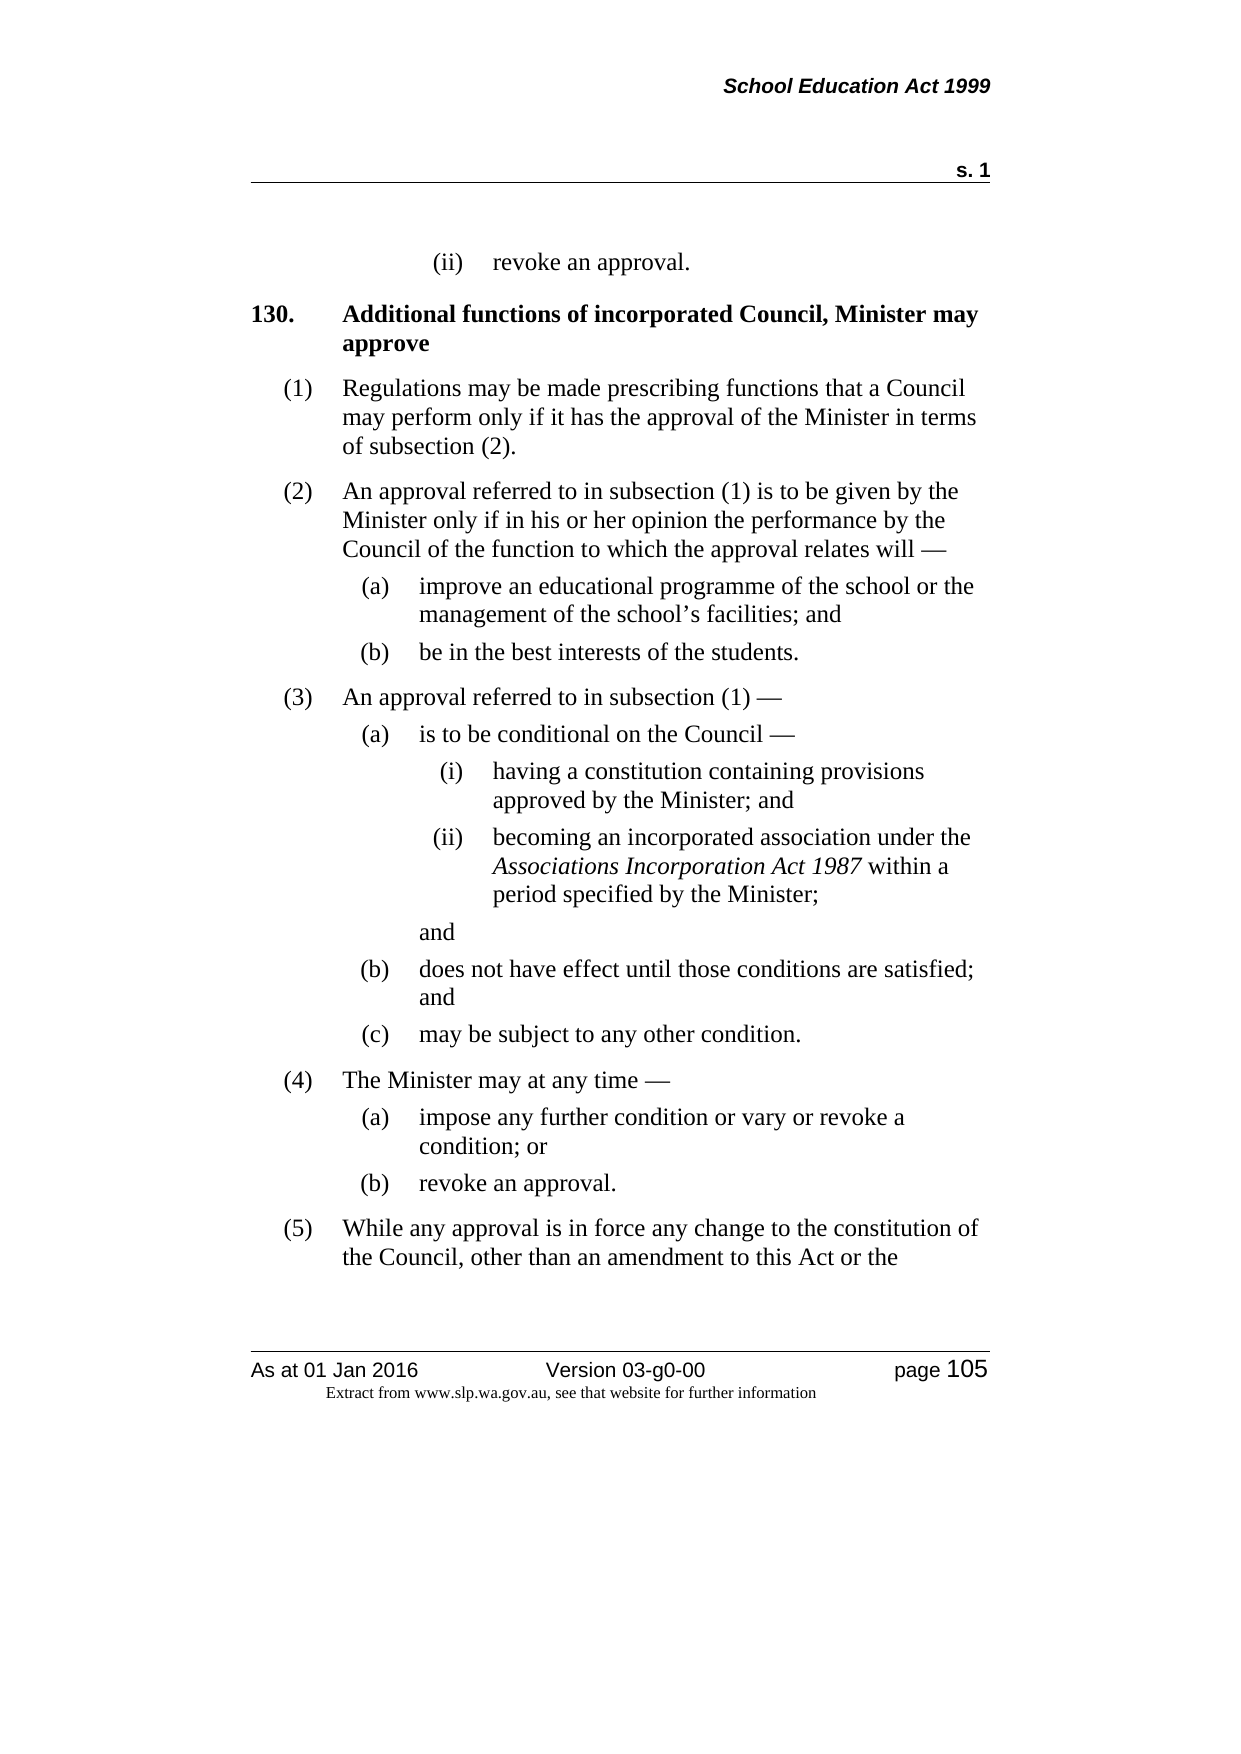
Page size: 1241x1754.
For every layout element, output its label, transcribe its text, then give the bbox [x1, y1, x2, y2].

text (ii) revoke an approval. [251, 247, 990, 276]
text (a) impose any further condition or vary or revoke a condition; or [251, 1102, 990, 1159]
text (3) An approval referred to in subsection (1) — [251, 682, 990, 711]
text (a) is to be conditional on the Council — [251, 719, 990, 748]
text (a) improve an educational programme of the school or the management of the school’s facilities; and [251, 571, 990, 628]
text (b) revoke an approval. [251, 1168, 990, 1197]
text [251, 1213, 990, 1271]
text (ii) becoming an incorporated association under the Associations Incorporation Act 1987 within a period specified by the Minister; [251, 822, 990, 908]
text (b) be in the best interests of the students. [251, 637, 990, 665]
text (c) may be subject to any other condition. [251, 1019, 990, 1048]
text (1) Regulations may be made prescribing functions that a Council may perform only if it has the approval of the Minister in terms of subsection (2). [251, 373, 990, 459]
text and [251, 917, 990, 945]
subtitle 130. Additional functions of incorporated Council, Minister may approve [251, 299, 990, 357]
text (b) does not have effect until those conditions are satisfied; and [251, 954, 990, 1011]
text (2) An approval referred to in subsection (1) is to be given by the Minister only if in his or her opinion the performance by the Council of the function to which the approval relates will — [251, 476, 990, 562]
text (i) having a constitution containing provisions approved by the Minister; and [251, 756, 990, 814]
text (4) The Minister may at any time — [251, 1065, 990, 1094]
